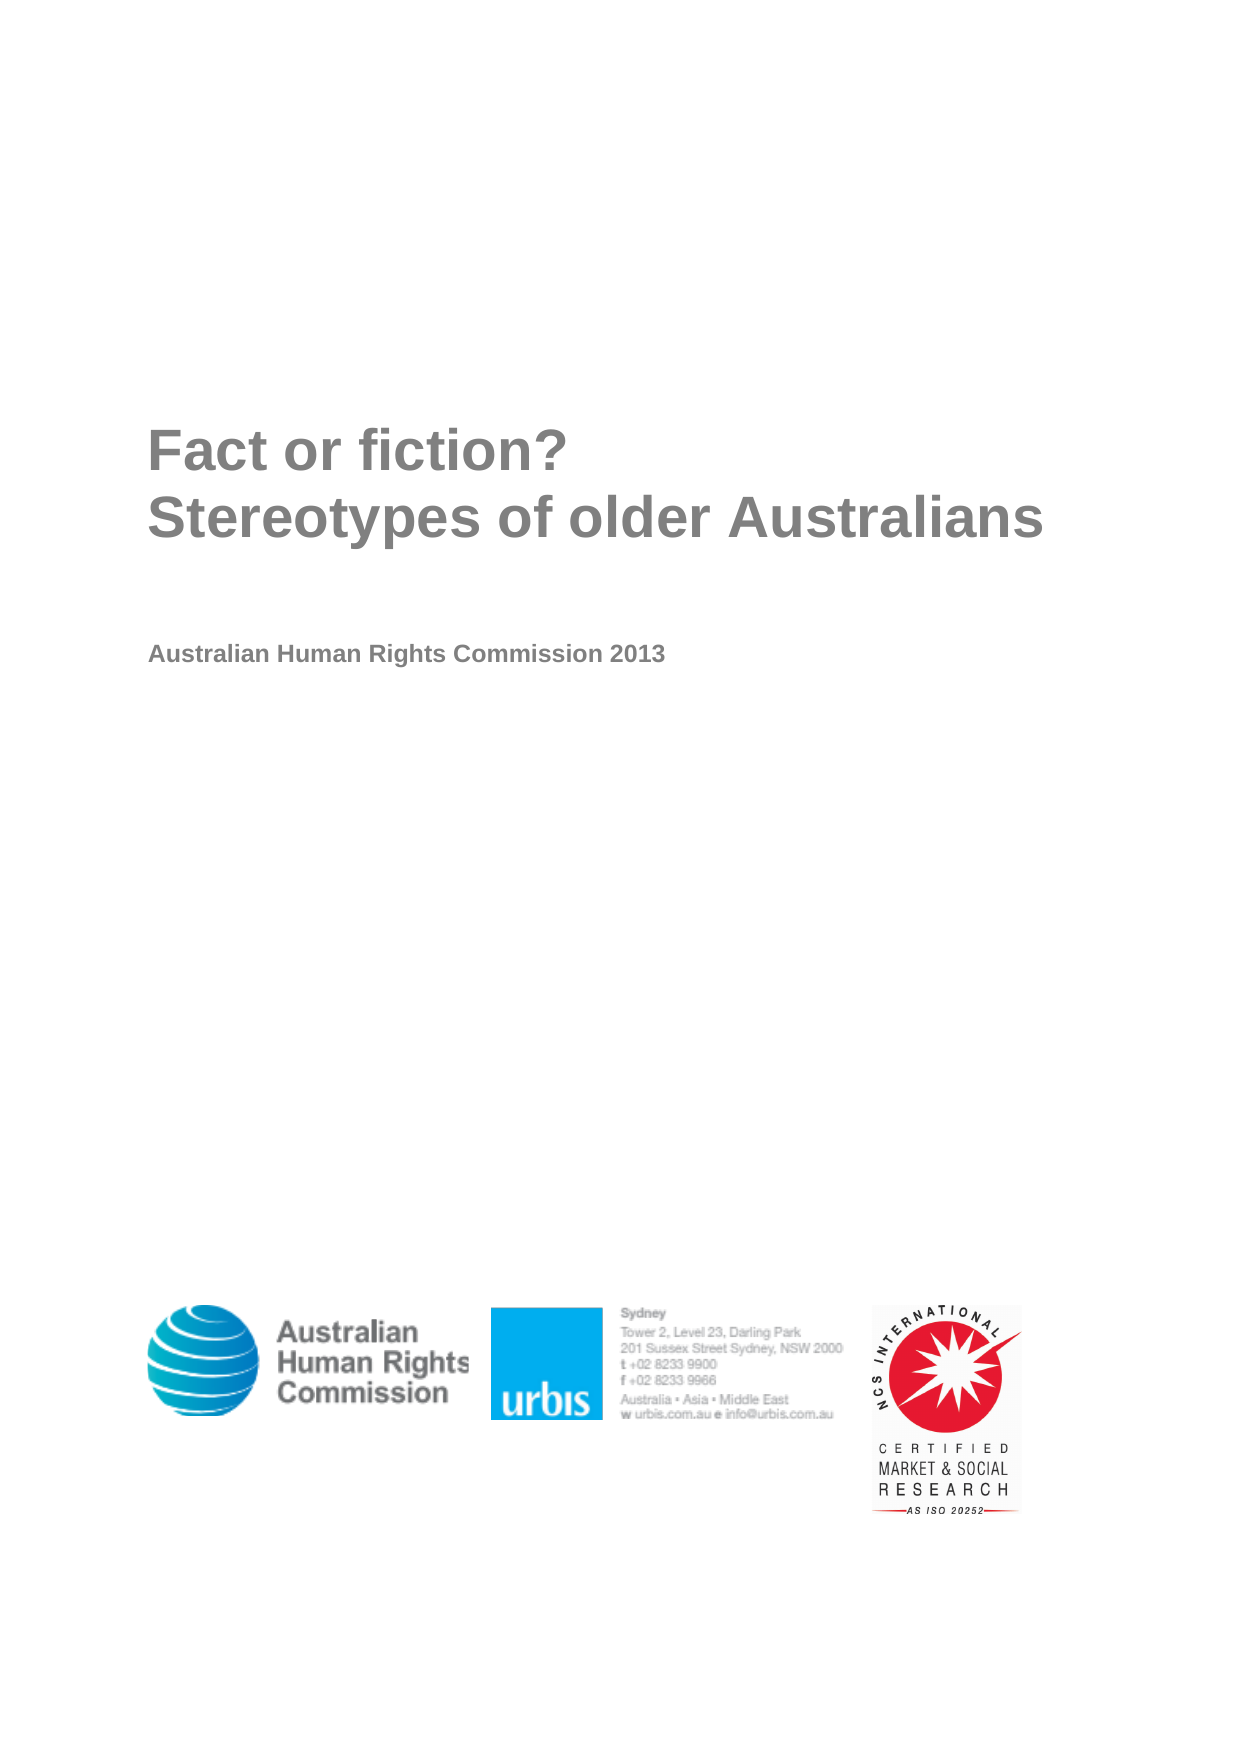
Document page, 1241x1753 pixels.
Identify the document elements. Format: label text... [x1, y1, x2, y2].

table_header [136, 1294, 480, 1552]
text Australian Human Rights Commission 2013 [148, 639, 1092, 667]
picture [871, 1305, 1022, 1514]
table_header [480, 1294, 861, 1552]
text Fact or fiction? [148, 416, 1092, 483]
text Stereotypes of older Australians [148, 483, 1092, 550]
table_header [861, 1294, 1103, 1552]
